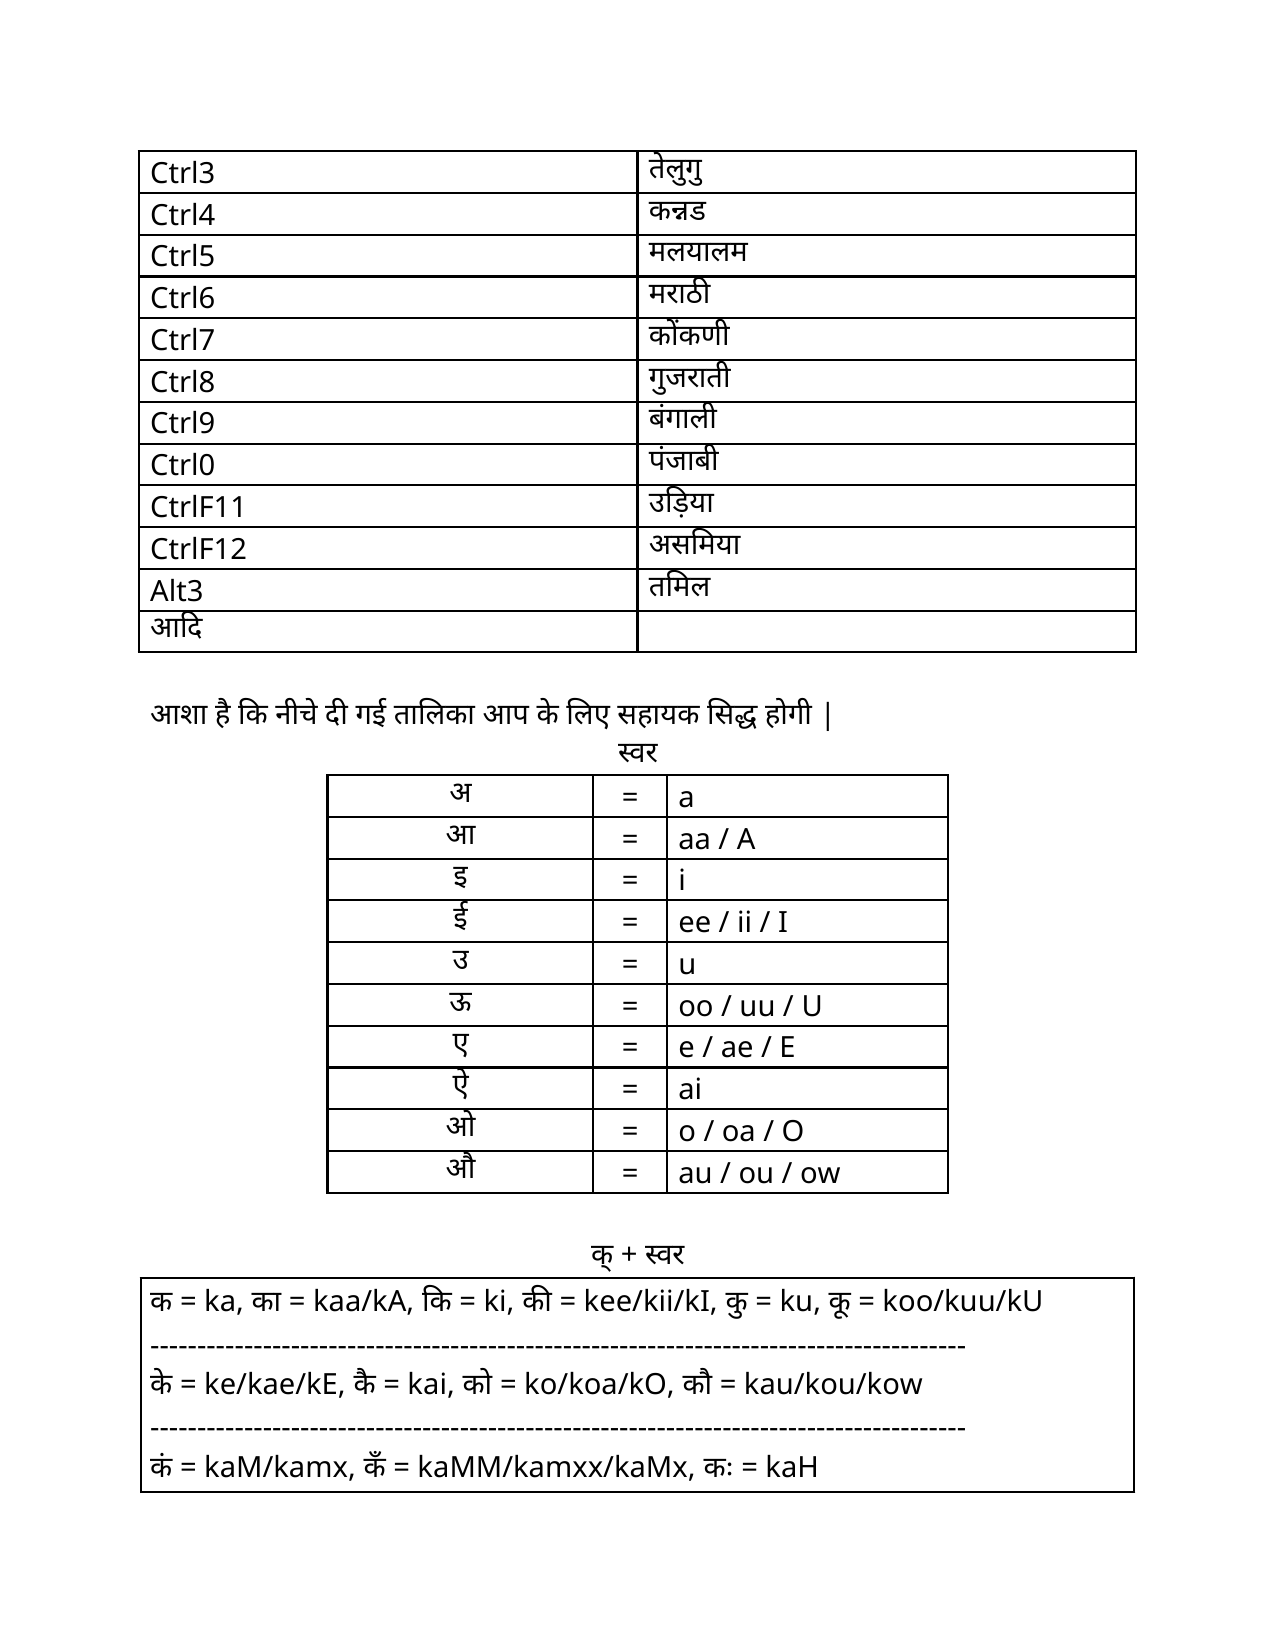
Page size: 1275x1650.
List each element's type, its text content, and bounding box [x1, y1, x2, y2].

table_cell तमिल [639, 570, 1135, 609]
table_cell उ [329, 943, 592, 983]
table_cell = [594, 1110, 666, 1150]
text के = ke/kae/kE, कै = kai, को = ko/koa/kO, कौ = kau/kou/kow [150, 1363, 1125, 1406]
table_cell Ctrl8 [140, 361, 636, 401]
text क् + स्वर [150, 1233, 1125, 1277]
text --------------------------------------------------------------------------------------- [150, 1324, 1125, 1363]
table_cell आदि [140, 612, 636, 651]
table_header a [668, 776, 947, 816]
table_cell o / oa / O [668, 1110, 947, 1150]
table_cell ऊ [329, 985, 592, 1025]
table_cell aa / A [668, 818, 947, 858]
table_cell = [594, 1027, 666, 1066]
table_cell i [668, 860, 947, 899]
table_header = [594, 776, 666, 816]
table_cell तेलुगु [639, 152, 1135, 192]
table_cell = [594, 1069, 666, 1108]
table_header अ [329, 776, 592, 816]
table_cell = [594, 985, 666, 1025]
table_cell CtrlF11 [140, 486, 636, 526]
text कं = kaM/kamx, कँ = kaMM/kamxx/kaMx, कः = kaH [142, 1442, 1133, 1491]
text स्वर [150, 736, 1125, 774]
table_cell बंगाली [639, 403, 1135, 442]
table_cell ऐ [329, 1069, 592, 1108]
table_cell CtrlF12 [140, 528, 636, 568]
table_cell ai [668, 1069, 947, 1108]
table_cell ई [329, 901, 592, 941]
table_cell कोंकणी [639, 319, 1135, 359]
table_cell इ [329, 860, 592, 899]
table_cell Ctrl7 [140, 319, 636, 359]
table_cell गुजराती [639, 361, 1135, 401]
table_cell Ctrl4 [140, 194, 636, 233]
table_cell पंजाबी [639, 445, 1135, 484]
table_cell औ [329, 1152, 592, 1192]
table_cell Ctrl6 [140, 278, 636, 317]
table_cell ओ [329, 1110, 592, 1150]
table_cell कन्नड [639, 194, 1135, 233]
table_cell Alt3 [140, 570, 636, 609]
text क = ka, का = kaa/kA, कि = ki, की = kee/kii/kI, कु = ku, कू = koo/kuu/kU [142, 1279, 1133, 1324]
table_cell मलयालम [639, 236, 1135, 275]
table_cell e / ae / E [668, 1027, 947, 1066]
table_cell = [594, 1152, 666, 1192]
table_cell = [594, 860, 666, 899]
table_cell Ctrl5 [140, 236, 636, 275]
table_cell Ctrl3 [140, 152, 636, 192]
table_cell असमिया [639, 528, 1135, 568]
table_cell oo / uu / U [668, 985, 947, 1025]
text आशा है कि नीचे दी गई तालिका आप के लिए सहायक सिद्ध होगी | [150, 693, 1125, 736]
table_cell ए [329, 1027, 592, 1066]
table_cell मराठी [639, 278, 1135, 317]
table_cell u [668, 943, 947, 983]
table_cell [639, 612, 1135, 651]
table_cell au / ou / ow [668, 1152, 947, 1192]
table_cell = [594, 943, 666, 983]
table_cell Ctrl0 [140, 445, 636, 484]
table_cell आ [329, 818, 592, 858]
table_cell उड़िया [639, 486, 1135, 526]
table_cell = [594, 818, 666, 858]
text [150, 1406, 1125, 1442]
table_cell Ctrl9 [140, 403, 636, 442]
table_cell = [594, 901, 666, 941]
table_cell ee / ii / I [668, 901, 947, 941]
